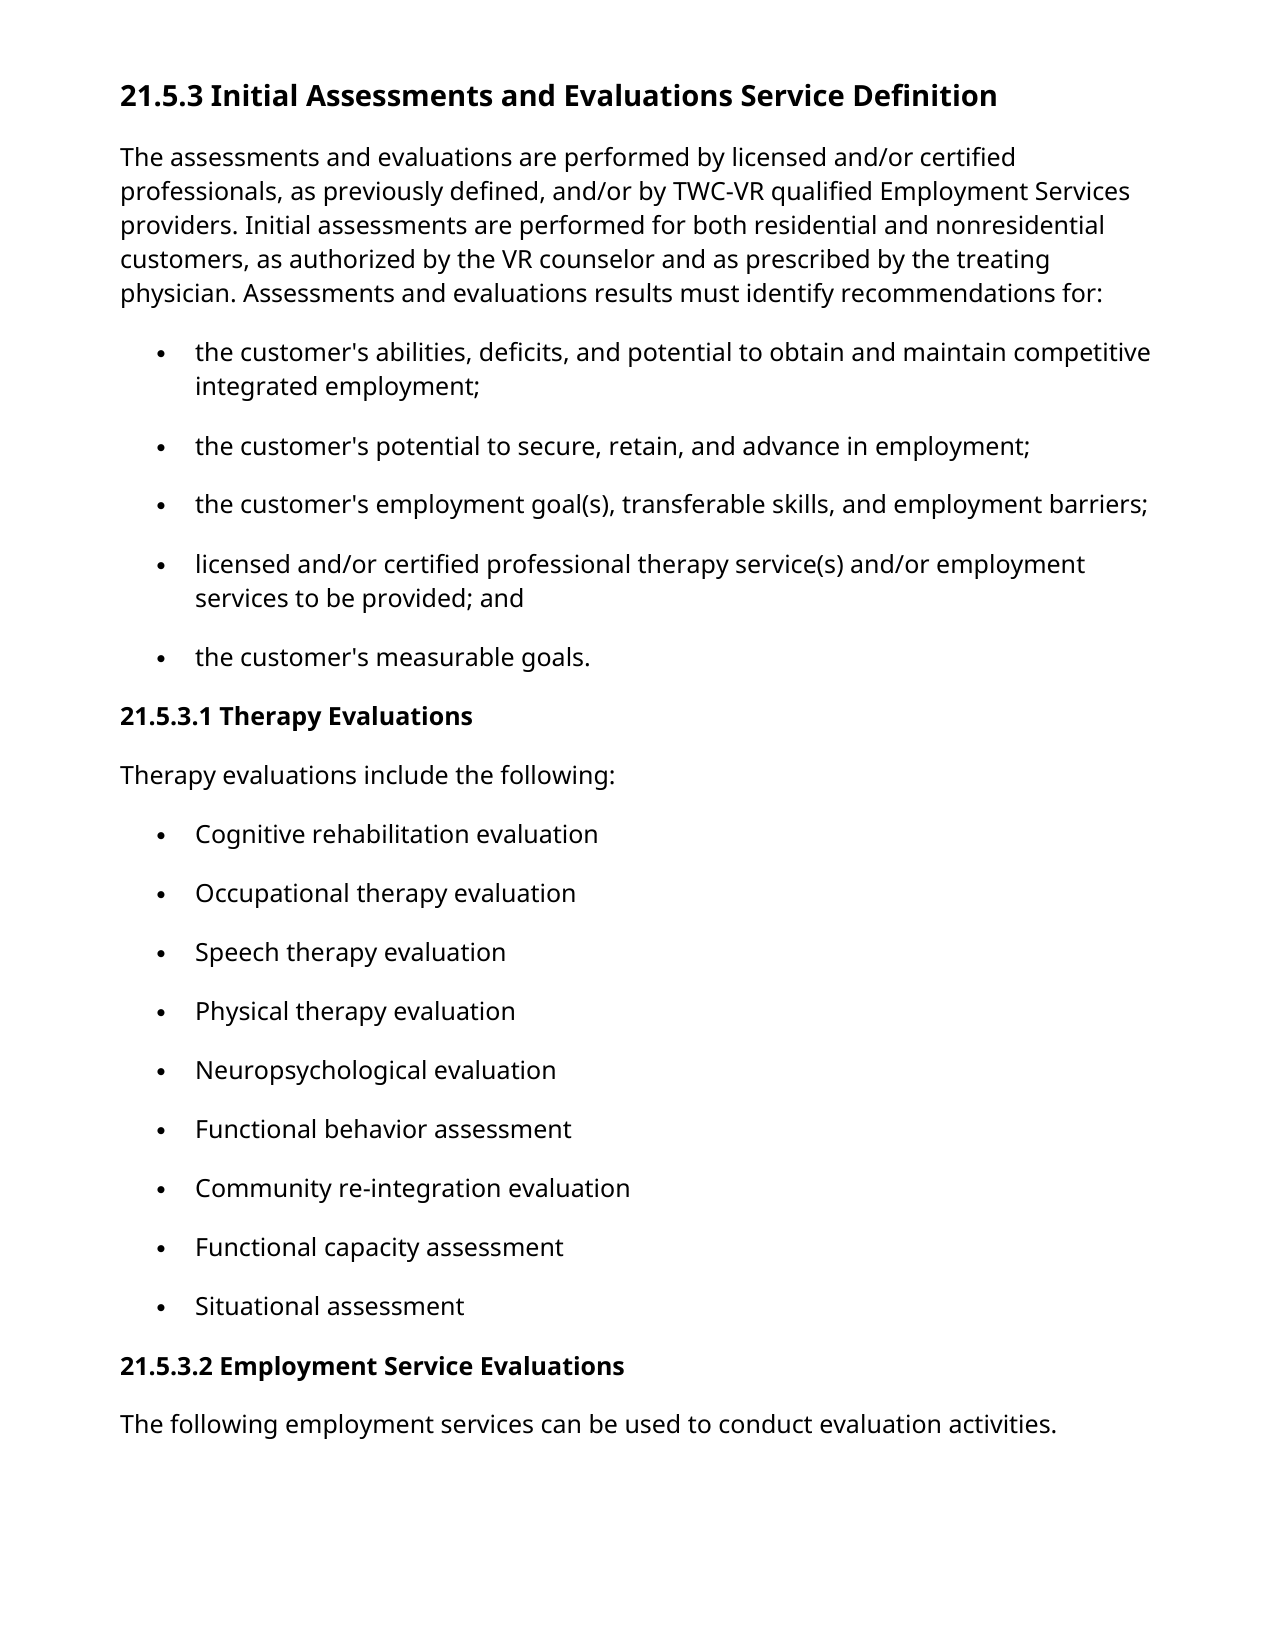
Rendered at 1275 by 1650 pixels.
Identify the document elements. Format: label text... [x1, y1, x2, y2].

list licensed and/or certified professional therapy service(s) and/or employment services to be provided; and [157, 546, 1155, 614]
text Therapy evaluations include the following: [120, 757, 1155, 792]
list Functional capacity assessment [157, 1230, 1155, 1264]
list Situational assessment [157, 1289, 1155, 1323]
list Cognitive rehabilitation evaluation [157, 817, 1155, 851]
list the customer's measurable goals. [157, 639, 1155, 673]
list the customer's potential to secure, retain, and advance in employment; [157, 428, 1155, 462]
list Community re-integration evaluation [157, 1171, 1155, 1205]
list the customer's abilities, deficits, and potential to obtain and maintain competitive integrated employment; [157, 335, 1155, 403]
list Physical therapy evaluation [157, 994, 1155, 1028]
list Neuropsychological evaluation [157, 1053, 1155, 1087]
list Functional behavior assessment [157, 1112, 1155, 1146]
text The following employment services can be used to conduct evaluation activities. [120, 1407, 1155, 1441]
subtitle 21.5.3.2 Employment Service Evaluations [120, 1348, 1155, 1382]
text The assessments and evaluations are performed by licensed and/or certified professionals, as previously defined, and/or by TWC-VR qualified Employment Services providers. Initial assessments are performed for both residential and nonresidential customers, as authorized by the VR counselor and as prescribed by the treating physician. Assessments and evaluations results must identify recommendations for: [120, 140, 1155, 310]
list Speech therapy evaluation [157, 935, 1155, 969]
subtitle 21.5.3 Initial Assessments and Evaluations Service Definition [120, 75, 1155, 115]
subtitle 21.5.3.1 Therapy Evaluations [120, 698, 1155, 732]
list Occupational therapy evaluation [157, 876, 1155, 910]
list the customer's employment goal(s), transferable skills, and employment barriers; [157, 487, 1155, 521]
